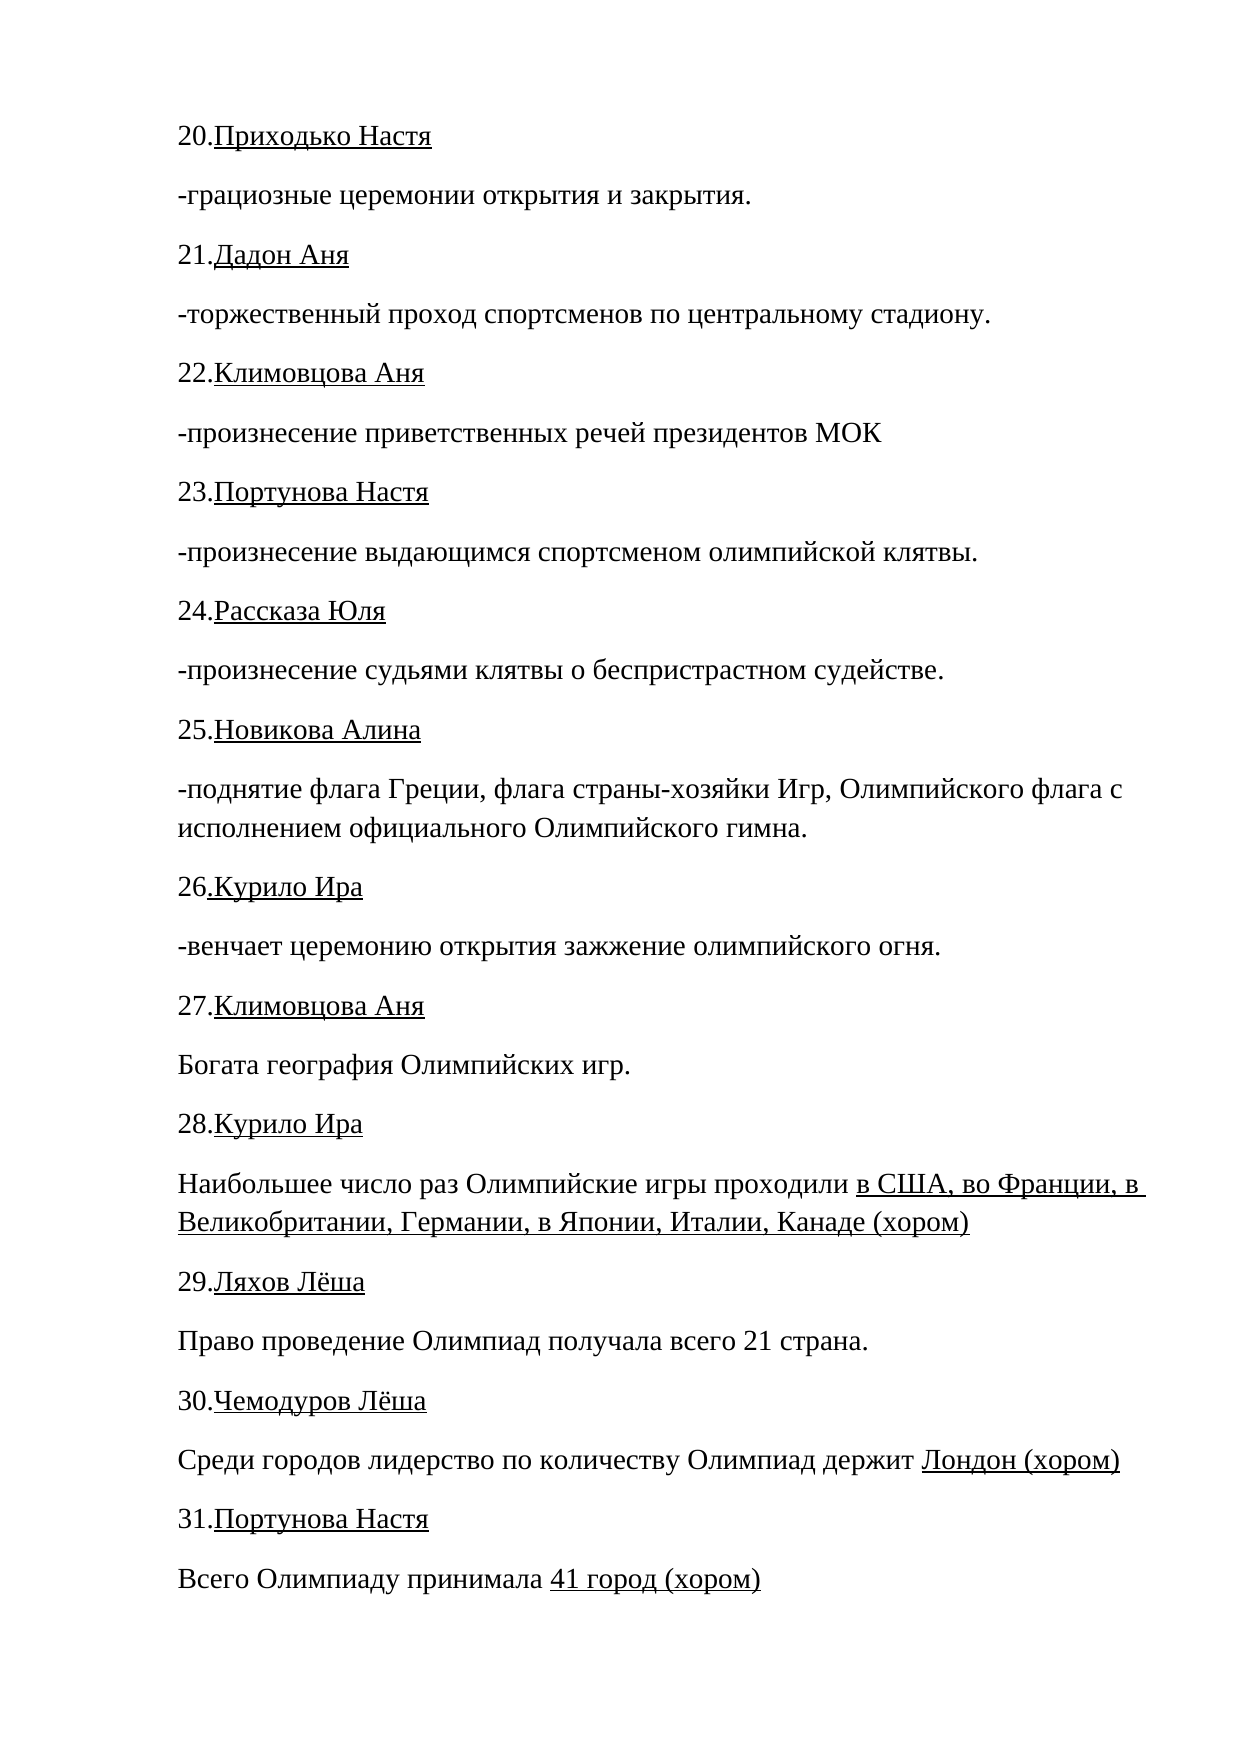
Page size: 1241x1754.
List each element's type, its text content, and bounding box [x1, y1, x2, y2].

text Богата география Олимпийских игр. [177, 1047, 1152, 1081]
text 22.Климовцова Аня [177, 356, 1152, 389]
text Среди городов лидерство по количеству Олимпиад держит Лондон (хором) [177, 1442, 1152, 1476]
text 26.Курило Ира [177, 869, 1152, 903]
text 31.Портунова Настя [177, 1501, 1152, 1535]
text -грациозные церемонии открытия и закрытия. [177, 177, 1152, 211]
text 27.Климовцова Аня [177, 988, 1152, 1021]
text -произнесение приветственных речей президентов МОК [177, 415, 1152, 448]
text -поднятие флага Греции, флага страны-хозяйки Игр, Олимпийского флага с исполнением официального Олимпийского гимна. [177, 771, 1152, 843]
text 20.Приходько Настя [177, 118, 1152, 152]
text 25.Новикова Алина [177, 712, 1152, 745]
text 24.Рассказа Юля [177, 593, 1152, 627]
text Право проведение Олимпиад получала всего 21 страна. [177, 1323, 1152, 1357]
text 29.Ляхов Лёша [177, 1264, 1152, 1297]
text -венчает церемонию открытия зажжение олимпийского огня. [177, 928, 1152, 962]
text Наибольшее число раз Олимпийские игры проходили в США, во Франции, в Великобритании, Германии, в Японии, Италии, Канаде (хором) [177, 1166, 1152, 1238]
text -торжественный проход спортсменов по центральному стадиону. [177, 296, 1152, 330]
text 23.Портунова Настя [177, 474, 1152, 508]
text -произнесение судьями клятвы о беспристрастном судействе. [177, 652, 1152, 686]
text 28.Курило Ира [177, 1107, 1152, 1140]
text Всего Олимпиаду принимала 41 город (хором) [177, 1561, 1152, 1594]
text 30.Чемодуров Лёша [177, 1383, 1152, 1416]
text -произнесение выдающимся спортсменом олимпийской клятвы. [177, 534, 1152, 567]
text 21.Дадон Аня [177, 237, 1152, 270]
